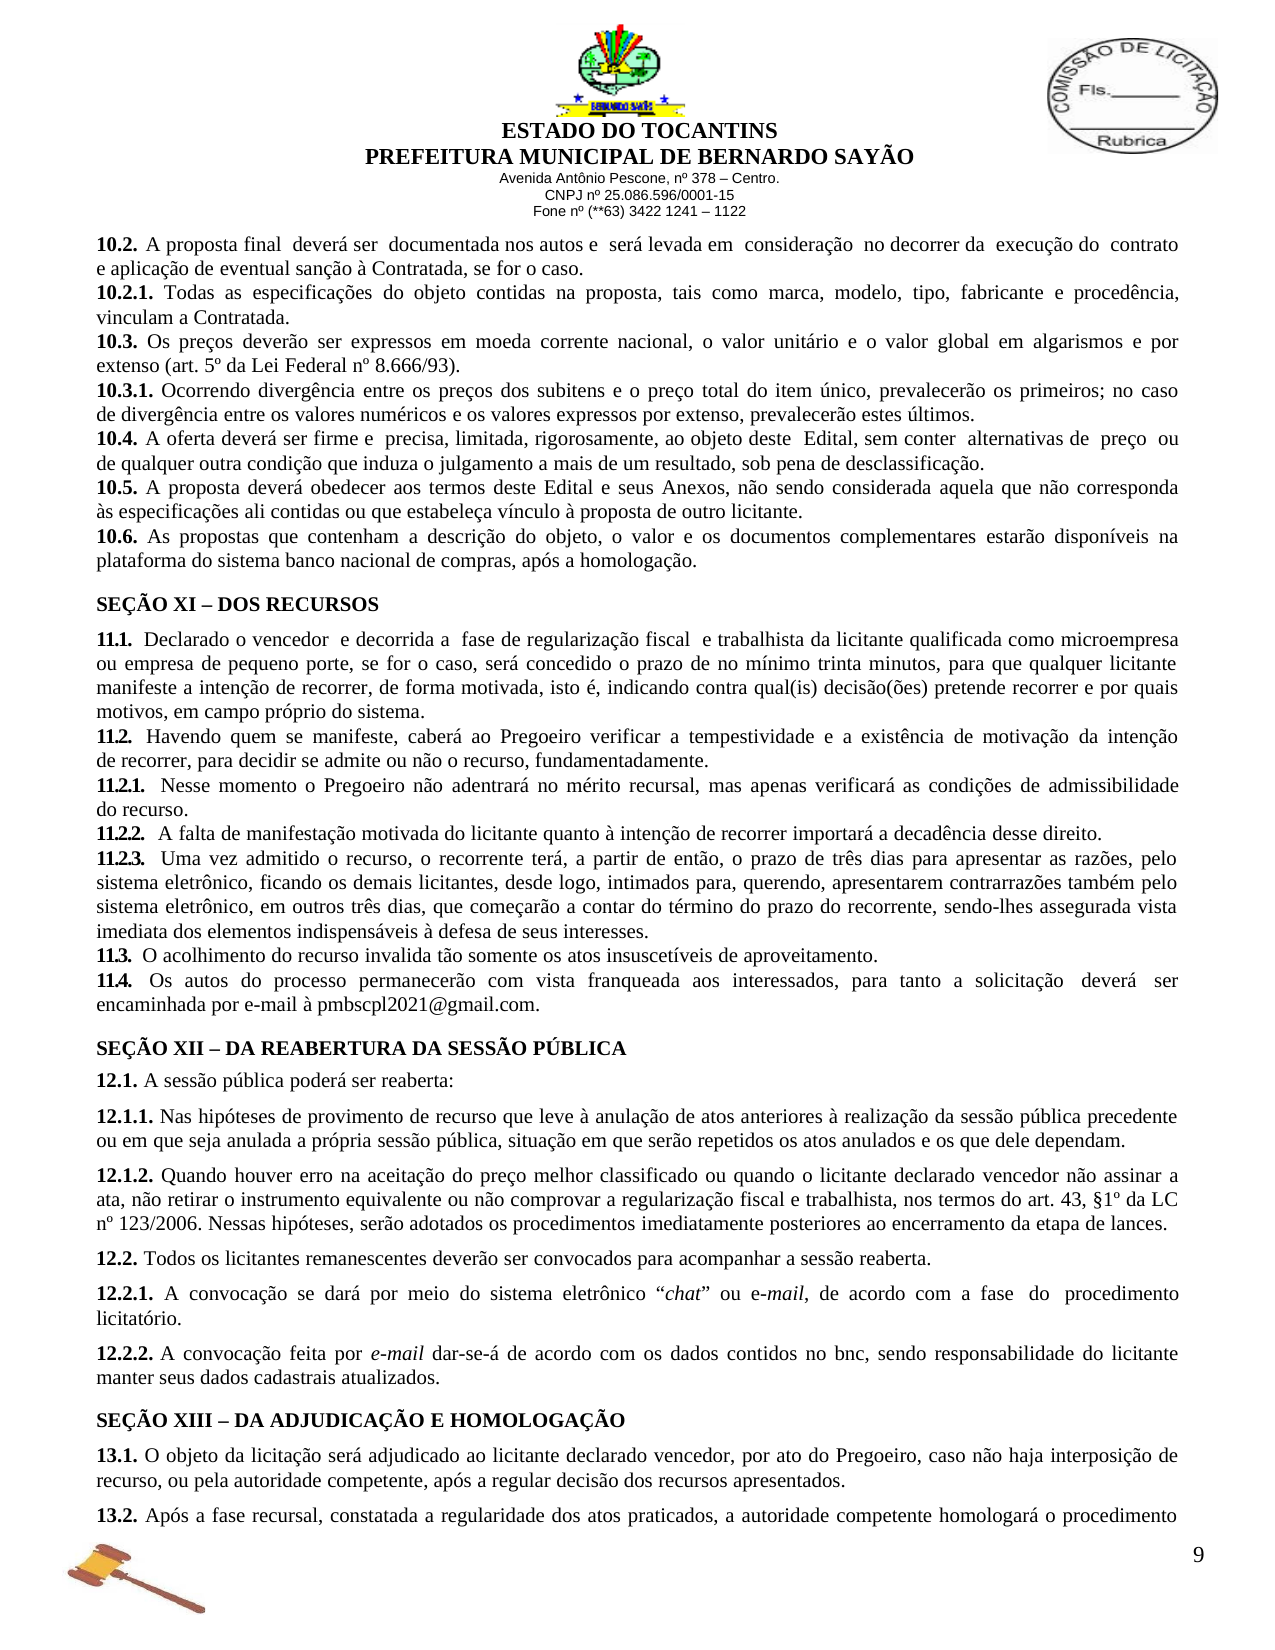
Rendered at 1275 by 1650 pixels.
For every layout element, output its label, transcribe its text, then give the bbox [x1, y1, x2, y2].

list O acolhimento do recurso invalida tão somente os atos insuscetíveis de aproveitamento. [96, 943, 1204, 967]
list Todos os licitantes remanescentes deverão ser convocados para acompanhar a sessão reaberta. [96, 1246, 1204, 1270]
subtitle SEÇÃO XIII – DA ADJUDICAÇÃO E HOMOLOGAÇÃO [96, 1408, 1204, 1432]
list A proposta final deverá ser documentada nos autos e será levada em consideração no decorrer da execução do contrato e aplicação de eventual sanção à Contratada, se for o caso. [96, 232, 1179, 280]
list O objeto da licitação será adjudicado ao licitante declarado vencedor, por ato do Pregoeiro, caso não haja interposição de recurso, ou pela autoridade competente, após a regular decisão dos recursos apresentados. [96, 1443, 1179, 1492]
list Todas as especificações do objeto contidas na proposta, tais como marca, modelo, tipo, fabricante e procedência, vinculam a Contratada. [96, 280, 1179, 329]
list As propostas que contenham a descrição do objeto, o valor e os documentos complementares estarão disponíveis na plataforma do sistema banco nacional de compras, após a homologação. [96, 524, 1179, 572]
list A convocação feita por e-mail dar-se-á de acordo com os dados contidos no bnc, sendo responsabilidade do licitante manter seus dados cadastrais atualizados. [96, 1340, 1179, 1389]
list Os preços deverão ser expressos em moeda corrente nacional, o valor unitário e o valor global em algarismos e por extenso (art. 5º da Lei Federal nº 8.666/93). [96, 329, 1179, 377]
list Havendo quem se manifeste, caberá ao Pregoeiro verificar a tempestividade e a existência de motivação da intenção de recorrer, para decidir se admite ou não o recurso, fundamentadamente. [96, 724, 1179, 772]
list A oferta deverá ser firme e precisa, limitada, rigorosamente, ao objeto deste Edital, sem conter alternativas de preço ou de qualquer outra condição que induza o julgamento a mais de um resultado, sob pena de desclassificação. [96, 426, 1179, 475]
list A proposta deverá obedecer aos termos deste Edital e seus Anexos, não sendo considerada aquela que não corresponda às especificações ali contidas ou que estabeleça vínculo à proposta de outro licitante. [96, 475, 1179, 523]
list A falta de manifestação motivada do licitante quanto à intenção de recorrer importará a decadência desse direito. [96, 821, 1204, 845]
list Nesse momento o Pregoeiro não adentrará no mérito recursal, mas apenas verificará as condições de admissibilidade do recurso. [96, 773, 1179, 821]
list Declarado o vencedor e decorrida a fase de regularização fiscal e trabalhista da licitante qualificada como microempresa ou empresa de pequeno porte, se for o caso, será concedido o prazo de no mínimo trinta minutos, para que qualquer licitante manifeste a intenção de recorrer, de forma motivada, isto é, indicando contra qual(is) decisão(ões) pretende recorrer e por quais motivos, em campo próprio do sistema. [96, 627, 1179, 723]
list Os autos do processo permanecerão com vista franqueada aos interessados, para tanto a solicitação deverá ser encaminhada por e-mail à pmbscpl2021@gmail.com. [96, 968, 1179, 1016]
list A convocação se dará por meio do sistema eletrônico “chat” ou e-mail, de acordo com a fase do procedimento licitatório. [96, 1281, 1179, 1329]
list Uma vez admitido o recurso, o recorrente terá, a partir de então, o prazo de três dias para apresentar as razões, pelo sistema eletrônico, ficando os demais licitantes, desde logo, intimados para, querendo, apresentarem contrarrazões também pelo sistema eletrônico, em outros três dias, que começarão a contar do término do prazo do recorrente, sendo-lhes assegurada vista imediata dos elementos indispensáveis à defesa de seus interesses. [96, 846, 1179, 943]
picture [61, 1542, 205, 1614]
picture [1047, 38, 1219, 154]
list A sessão pública poderá ser reaberta: [96, 1068, 1204, 1092]
list Ocorrendo divergência entre os preços dos subitens e o preço total do item único, prevalecerão os primeiros; no caso de divergência entre os valores numéricos e os valores expressos por extenso, prevalecerão estes últimos. [96, 378, 1179, 426]
list Nas hipóteses de provimento de recurso que leve à anulação de atos anteriores à realização da sessão pública precedente ou em que seja anulada a própria sessão pública, situação em que serão repetidos os atos anulados e os que dele dependam. [96, 1103, 1179, 1152]
picture [555, 23, 686, 117]
subtitle SEÇÃO XI – DOS RECURSOS [96, 592, 1204, 616]
list Quando houver erro na aceitação do preço melhor classificado ou quando o licitante declarado vencedor não assinar a ata, não retirar o instrumento equivalente ou não comprovar a regularização fiscal e trabalhista, nos termos do art. 43, §1º da LC nº 123/2006. Nessas hipóteses, serão adotados os procedimentos imediatamente posteriores ao encerramento da etapa de lances. [96, 1163, 1179, 1235]
subtitle SEÇÃO XII – DA REABERTURA DA SESSÃO PÚBLICA [96, 1036, 1204, 1060]
list Após a fase recursal, constatada a regularidade dos atos praticados, a autoridade competente homologará o procedimento licitatório. [96, 1503, 1179, 1527]
